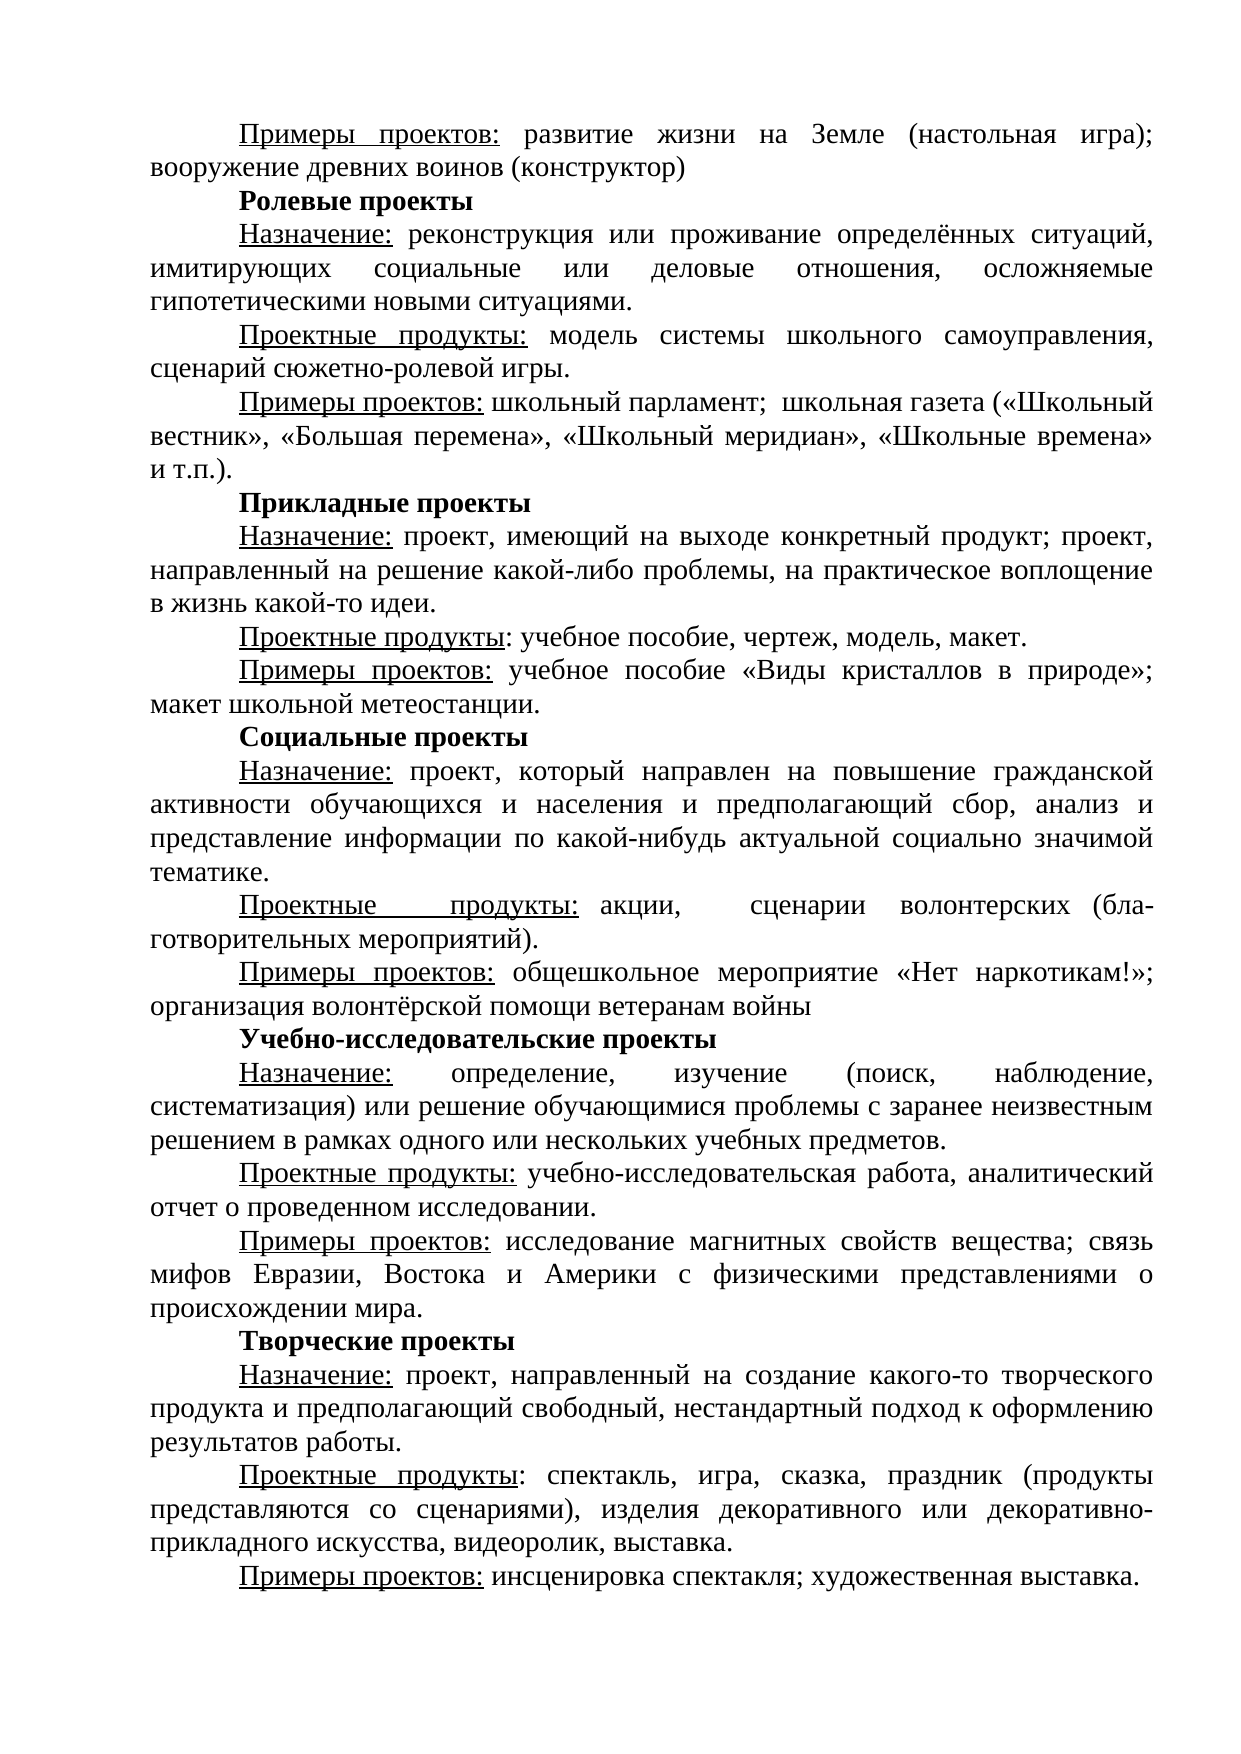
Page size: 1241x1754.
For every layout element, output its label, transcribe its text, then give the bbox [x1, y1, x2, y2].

text Назначение: проект, имеющий на выходе конкретный продукт; проект, направленный на решение какой-либо проблемы, на практическое воплощение в жизнь какой-то идеи. [150, 518, 1154, 619]
text Назначение: определение, изучение (поиск, наблюдение, систематизация) или решение обучающимися проблемы с заранее неизвестным решением в рамках одного или нескольких учебных предметов. [150, 1055, 1154, 1156]
text Проектные продукты: учебно-исследовательская работа, аналитический отчет о проведенном исследовании. [150, 1156, 1154, 1223]
text Примеры проектов: общешкольное мероприятие «Нет наркотикам!»; организация волонтёрской помощи ветеранам войны [150, 954, 1154, 1021]
text Примеры проектов: учебное пособие «Виды кристаллов в природе»; макет школьной метеостанции. [150, 652, 1154, 719]
text Назначение: проект, который направлен на повышение гражданской активности обучающихся и населения и предполагающий сбор, анализ и представление информации по какой-нибудь актуальной социально значимой тематике. [150, 753, 1154, 887]
text Примеры проектов: инсценировка спектакля; художественная выставка. [150, 1558, 1154, 1592]
text Назначение: реконструкция или проживание определённых ситуаций, имитирующих социальные или деловые отношения, осложняемые гипотетическими новыми ситуациями. [150, 216, 1154, 317]
text Примеры проектов: школьный парламент; школьная газета («Школьный вестник», «Большая перемена», «Школьный меридиан», «Школьные времена» и т.п.). [150, 384, 1154, 485]
text Проектные продукты: акции, сценарии волонтерских (бла-готворительных мероприятий). [150, 887, 1154, 954]
text Проектные продукты: спектакль, игра, сказка, праздник (продукты представляются со сценариями), изделия декоративного или декоративно-прикладного искусства, видеоролик, выставка. [150, 1457, 1154, 1558]
text Социальные проекты [150, 719, 1154, 753]
text Учебно-исследовательские проекты [150, 1021, 1154, 1055]
text Проектные продукты: учебное пособие, чертеж, модель, макет. [150, 619, 1154, 652]
text Творческие проекты [150, 1323, 1154, 1357]
text Проектные продукты: модель системы школьного самоуправления, сценарий сюжетно-ролевой игры. [150, 317, 1154, 384]
text Назначение: проект, направленный на создание какого-то творческого продукта и предполагающий свободный, нестандартный подход к оформлению результатов работы. [150, 1357, 1154, 1457]
text Прикладные проекты [150, 485, 1154, 518]
text Ролевые проекты [150, 183, 1154, 216]
text Примеры проектов: развитие жизни на Земле (настольная игра); вооружение древних воинов (конструктор) [150, 116, 1154, 183]
text Примеры проектов: исследование магнитных свойств вещества; связь мифов Евразии, Востока и Америки с физическими представлениями о происхождении мира. [150, 1223, 1154, 1323]
